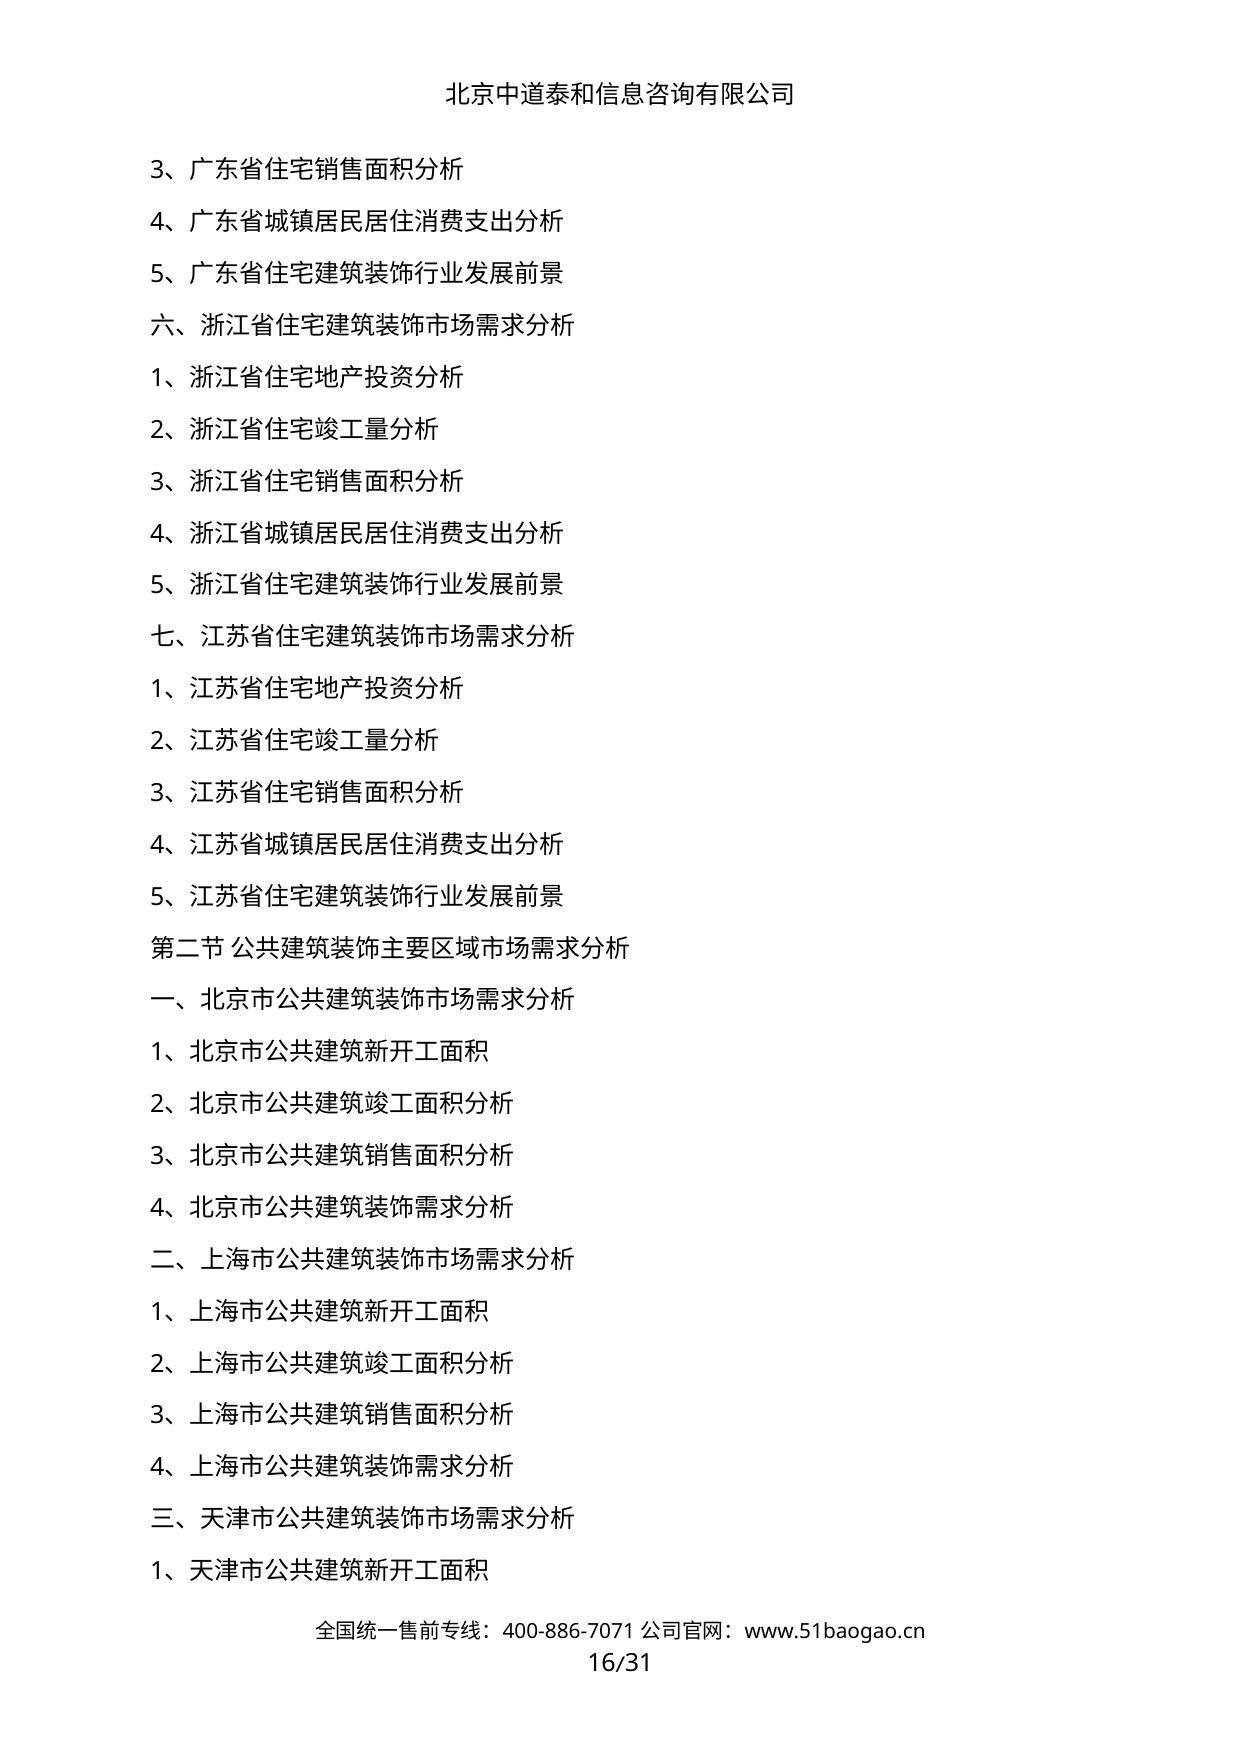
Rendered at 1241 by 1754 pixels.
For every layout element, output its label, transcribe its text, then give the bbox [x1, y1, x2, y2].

text 4、浙江省城镇居民居住消费支出分析 [150, 513, 1090, 549]
text 4、上海市公共建筑装饰需求分析 [150, 1447, 1090, 1483]
text 1、浙江省住宅地产投资分析 [150, 357, 1090, 394]
text 3、上海市公共建筑销售面积分析 [150, 1395, 1090, 1431]
text 六、浙江省住宅建筑装饰市场需求分析 [150, 306, 1090, 342]
text 2、北京市公共建筑竣工面积分析 [150, 1084, 1090, 1120]
text 2、上海市公共建筑竣工面积分析 [150, 1343, 1090, 1379]
text 第二节 公共建筑装饰主要区域市场需求分析 [150, 928, 1090, 964]
text 2、江苏省住宅竣工量分析 [150, 721, 1090, 757]
text 5、浙江省住宅建筑装饰行业发展前景 [150, 565, 1090, 601]
text 2、浙江省住宅竣工量分析 [150, 409, 1090, 446]
text 3、浙江省住宅销售面积分析 [150, 461, 1090, 497]
text 1、北京市公共建筑新开工面积 [150, 1032, 1090, 1068]
text 3、北京市公共建筑销售面积分析 [150, 1136, 1090, 1172]
text 5、广东省住宅建筑装饰行业发展前景 [150, 254, 1090, 290]
text 1、上海市公共建筑新开工面积 [150, 1291, 1090, 1327]
text 二、上海市公共建筑装饰市场需求分析 [150, 1239, 1090, 1276]
text 一、北京市公共建筑装饰市场需求分析 [150, 980, 1090, 1016]
text 七、江苏省住宅建筑装饰市场需求分析 [150, 617, 1090, 653]
text 3、广东省住宅销售面积分析 [150, 150, 1090, 186]
text 1、天津市公共建筑新开工面积 [150, 1551, 1090, 1587]
text 三、天津市公共建筑装饰市场需求分析 [150, 1499, 1090, 1535]
text 1、江苏省住宅地产投资分析 [150, 669, 1090, 705]
text 4、广东省城镇居民居住消费支出分析 [150, 202, 1090, 238]
text 3、江苏省住宅销售面积分析 [150, 772, 1090, 809]
text 4、北京市公共建筑装饰需求分析 [150, 1187, 1090, 1224]
text 4、江苏省城镇居民居住消费支出分析 [150, 824, 1090, 861]
text 5、江苏省住宅建筑装饰行业发展前景 [150, 876, 1090, 912]
